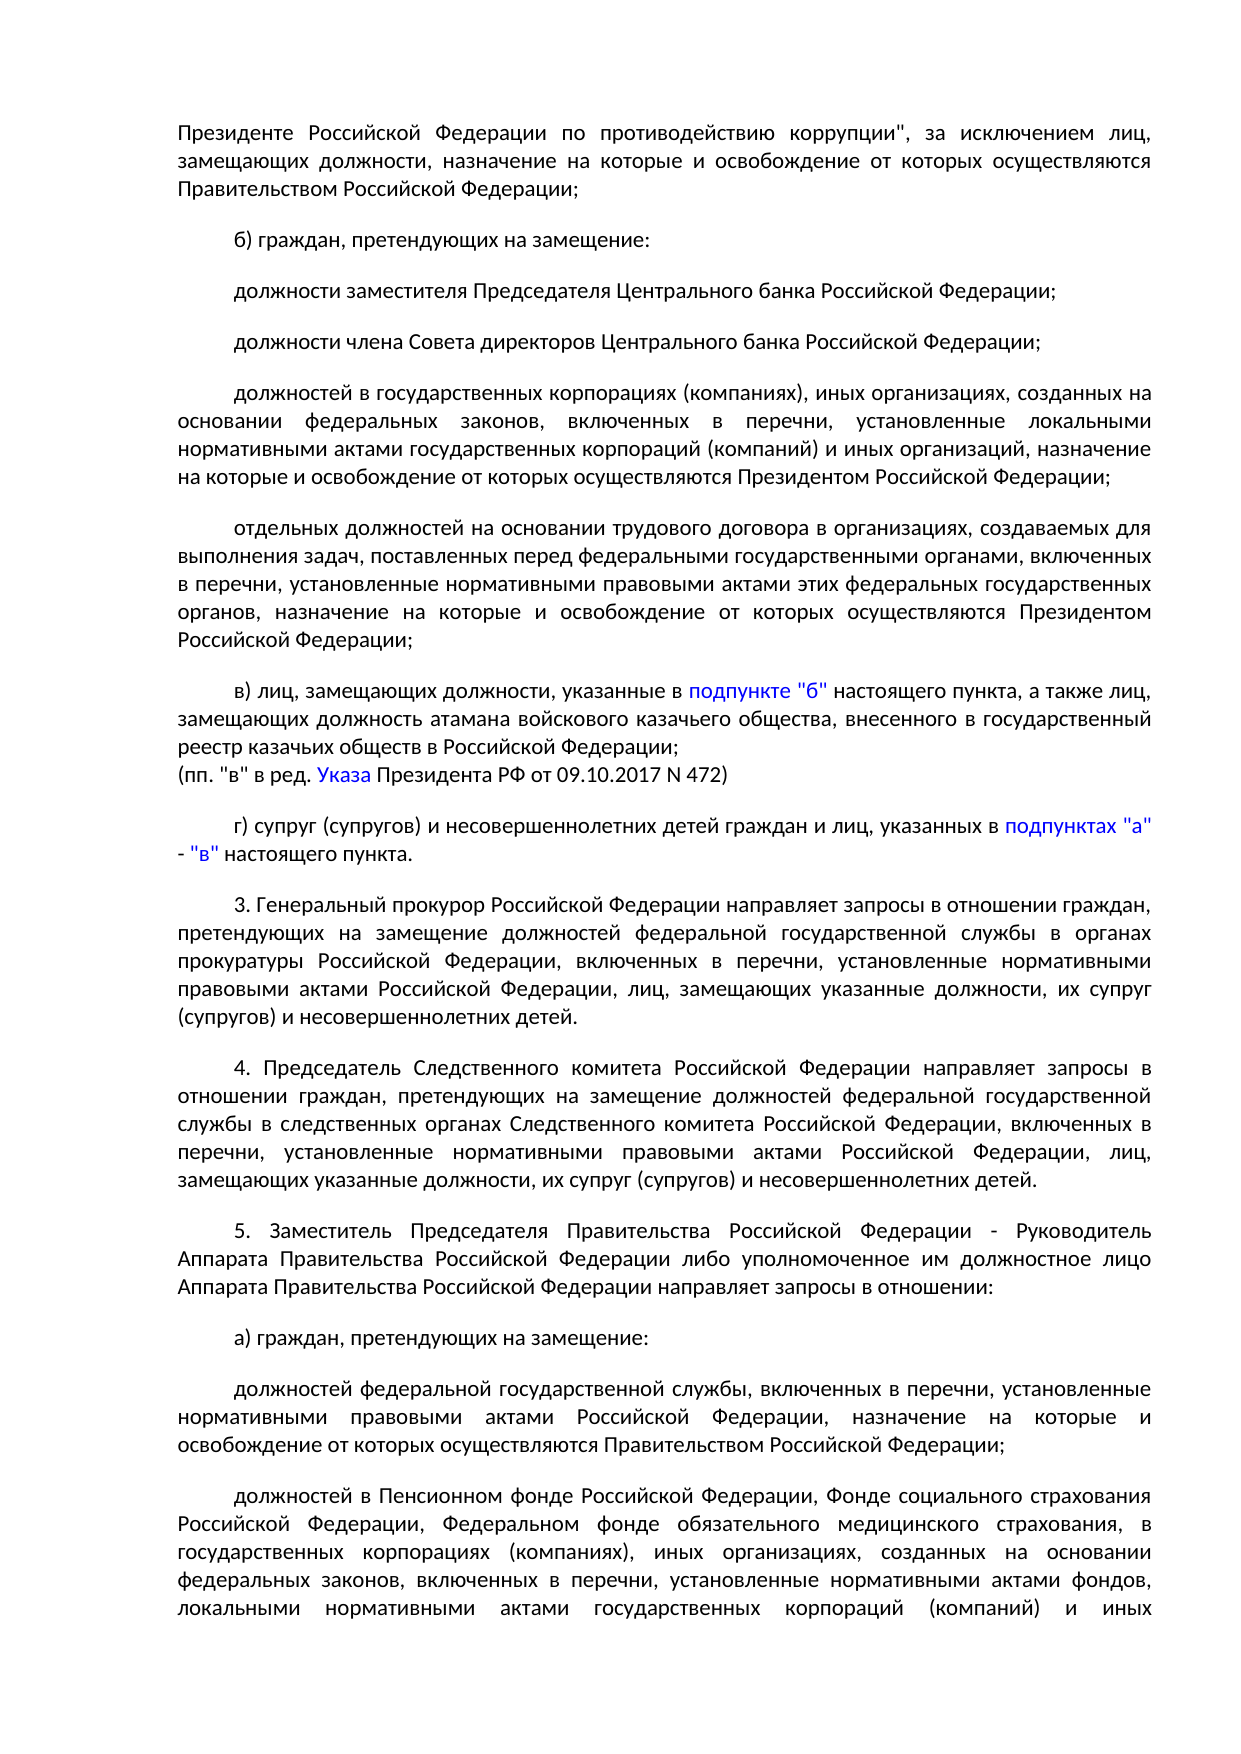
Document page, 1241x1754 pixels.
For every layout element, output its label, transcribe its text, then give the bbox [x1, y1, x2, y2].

text 4. Председатель Следственного комитета Российской Федерации направляет запросы в отношении граждан, претендующих на замещение должностей федеральной государственной службы в следственных органах Следственного комитета Российской Федерации, включенных в перечни, установленные нормативными правовыми актами Российской Федерации, лиц, замещающих указанные должности, их супруг (супругов) и несовершеннолетних детей. [177, 1053, 1152, 1193]
text в) лиц, замещающих должности, указанные в подпункте "б" настоящего пункта, а также лиц, замещающих должность атамана войскового казачьего общества, внесенного в государственный реестр казачьих обществ в Российской Федерации; [177, 676, 1152, 760]
text должностей в государственных корпорациях (компаниях), иных организациях, созданных на основании федеральных законов, включенных в перечни, установленные локальными нормативными актами государственных корпораций (компаний) и иных организаций, назначение на которые и освобождение от которых осуществляются Президентом Российской Федерации; [177, 378, 1152, 490]
text (пп. "в" в ред. Указа Президента РФ от 09.10.2017 N 472) [177, 760, 1152, 788]
text должности члена Совета директоров Центрального банка Российской Федерации; [177, 327, 1152, 355]
text б) граждан, претендующих на замещение: [177, 225, 1152, 253]
text отдельных должностей на основании трудового договора в организациях, создаваемых для выполнения задач, поставленных перед федеральными государственными органами, включенных в перечни, установленные нормативными правовыми актами этих федеральных государственных органов, назначение на которые и освобождение от которых осуществляются Президентом Российской Федерации; [177, 513, 1152, 653]
text должности заместителя Председателя Центрального банка Российской Федерации; [177, 276, 1152, 304]
text должностей федеральной государственной службы, включенных в перечни, установленные нормативными правовыми актами Российской Федерации, назначение на которые и освобождение от которых осуществляются Правительством Российской Федерации; [177, 1374, 1152, 1458]
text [177, 118, 1152, 202]
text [177, 1481, 1152, 1621]
text 3. Генеральный прокурор Российской Федерации направляет запросы в отношении граждан, претендующих на замещение должностей федеральной государственной службы в органах прокуратуры Российской Федерации, включенных в перечни, установленные нормативными правовыми актами Российской Федерации, лиц, замещающих указанные должности, их супруг (супругов) и несовершеннолетних детей. [177, 890, 1152, 1030]
text г) супруг (супругов) и несовершеннолетних детей граждан и лиц, указанных в подпунктах "а" - "в" настоящего пункта. [177, 811, 1152, 867]
text а) граждан, претендующих на замещение: [177, 1323, 1152, 1351]
text 5. Заместитель Председателя Правительства Российской Федерации - Руководитель Аппарата Правительства Российской Федерации либо уполномоченное им должностное лицо Аппарата Правительства Российской Федерации направляет запросы в отношении: [177, 1216, 1152, 1300]
